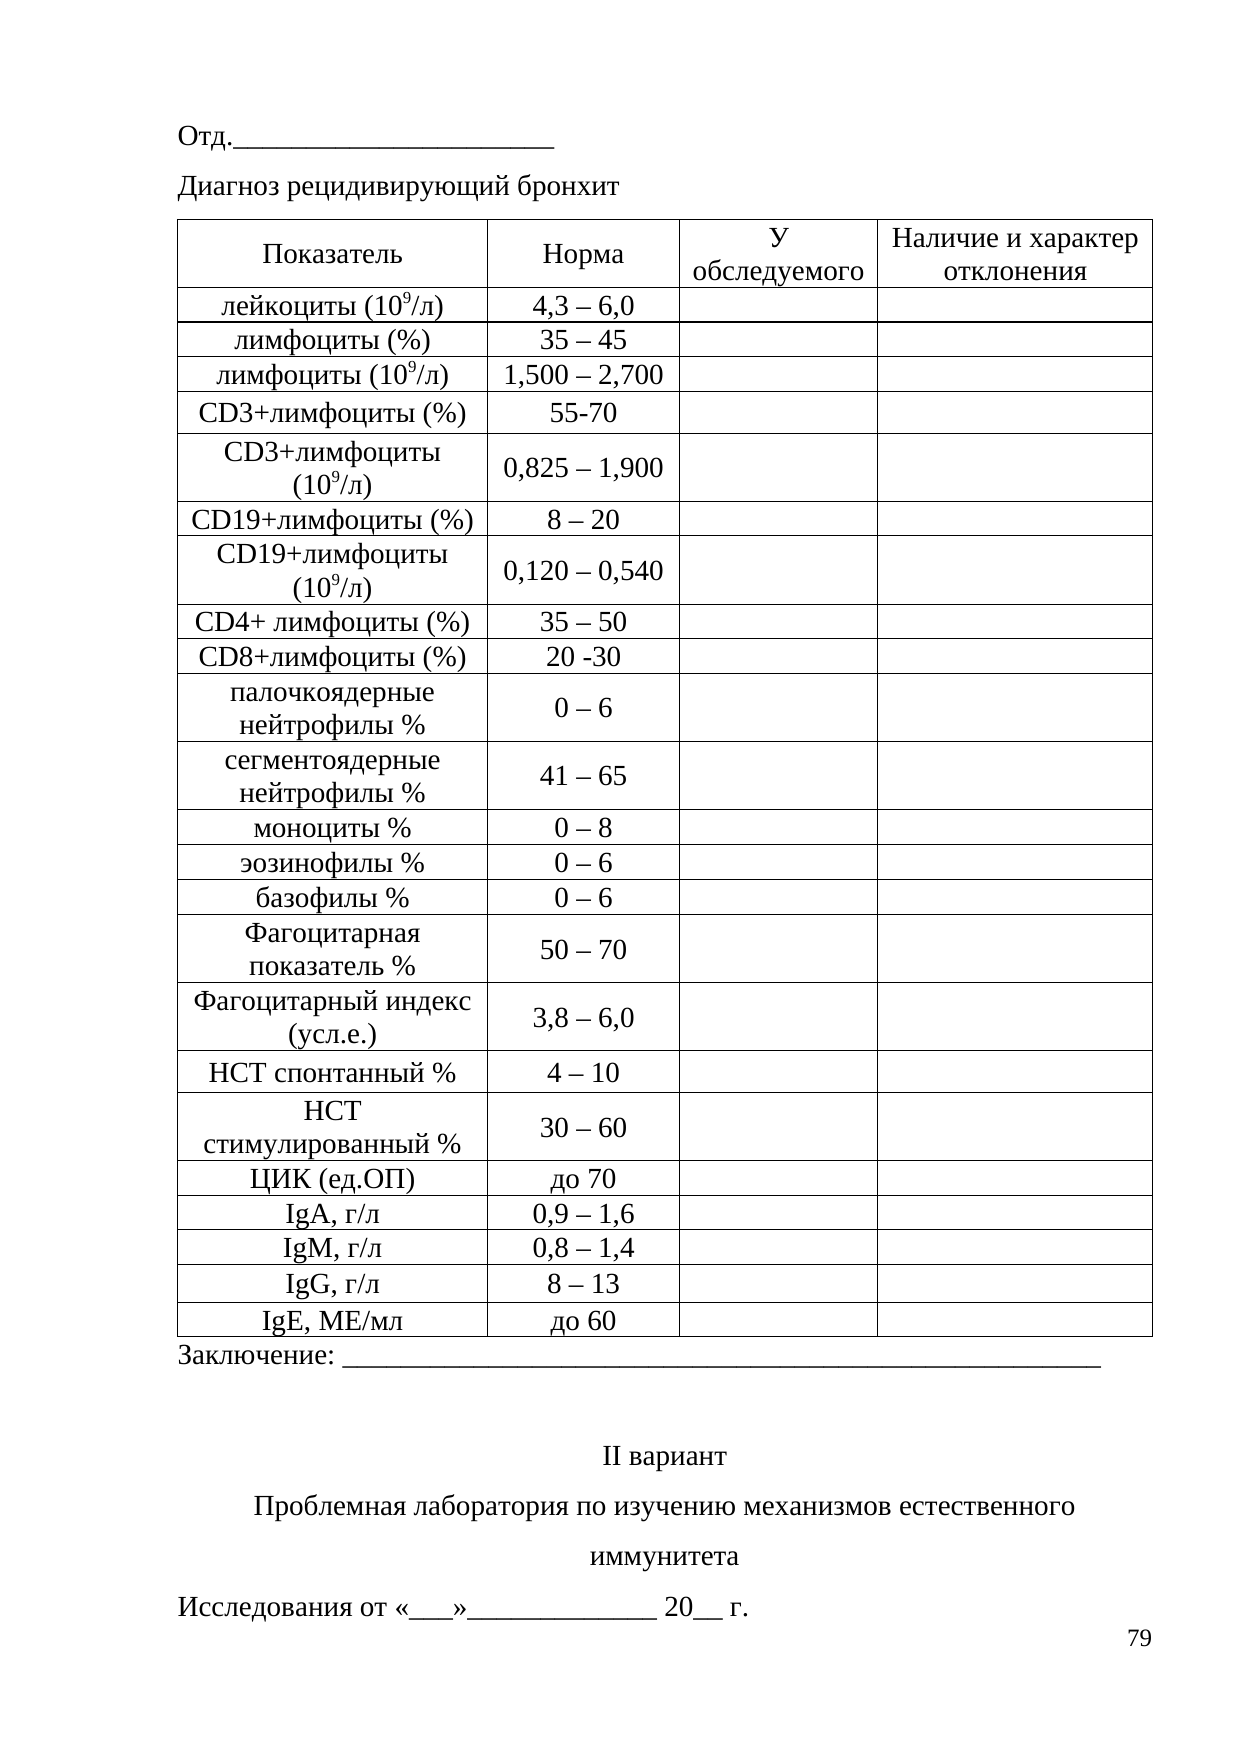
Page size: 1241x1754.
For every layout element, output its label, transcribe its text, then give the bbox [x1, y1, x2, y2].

table_header Наличие и характер отклонения [878, 220, 1152, 287]
table_cell 55-70 [488, 392, 679, 433]
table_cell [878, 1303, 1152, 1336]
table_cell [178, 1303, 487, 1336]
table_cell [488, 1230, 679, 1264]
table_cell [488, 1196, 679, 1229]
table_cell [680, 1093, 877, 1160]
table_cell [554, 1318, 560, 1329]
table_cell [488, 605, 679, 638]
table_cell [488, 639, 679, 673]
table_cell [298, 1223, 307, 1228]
table_header Норма [488, 220, 679, 287]
table_cell [680, 323, 877, 356]
table_cell [878, 323, 1152, 356]
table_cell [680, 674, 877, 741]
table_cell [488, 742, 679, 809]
table_cell лимфоциты (109/л) [178, 357, 487, 391]
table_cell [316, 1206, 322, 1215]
table_cell лимфоциты (%) [178, 323, 487, 356]
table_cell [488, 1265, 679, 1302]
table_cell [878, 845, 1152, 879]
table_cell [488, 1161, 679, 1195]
list Заключение: ____________________________________________________ [177, 1337, 1152, 1371]
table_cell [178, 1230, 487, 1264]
table_cell лейкоциты (109/л) [178, 288, 487, 321]
table_cell [680, 392, 877, 433]
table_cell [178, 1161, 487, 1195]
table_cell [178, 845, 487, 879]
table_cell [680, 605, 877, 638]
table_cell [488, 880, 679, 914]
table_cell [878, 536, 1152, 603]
table_cell 1,500 – 2,700 [488, 357, 679, 391]
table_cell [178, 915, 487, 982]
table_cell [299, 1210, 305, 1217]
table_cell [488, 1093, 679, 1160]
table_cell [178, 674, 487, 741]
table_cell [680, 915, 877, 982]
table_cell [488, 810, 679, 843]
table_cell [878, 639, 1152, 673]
table_cell 35 – 45 [488, 323, 679, 356]
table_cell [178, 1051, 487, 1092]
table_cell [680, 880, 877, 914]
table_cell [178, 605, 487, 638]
table_cell СD3+лимфоциты (109/л) [178, 434, 487, 501]
list Диагноз рецидивирующий бронхит [177, 168, 1152, 202]
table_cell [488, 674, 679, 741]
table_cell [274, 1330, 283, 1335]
table_cell [878, 357, 1152, 391]
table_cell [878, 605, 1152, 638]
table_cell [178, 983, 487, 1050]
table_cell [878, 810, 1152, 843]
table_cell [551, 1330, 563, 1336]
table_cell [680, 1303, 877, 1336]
table_cell [680, 288, 877, 321]
table_cell 0,825 – 1,900 [488, 434, 679, 501]
table_cell 4,3 – 6,0 [488, 288, 679, 321]
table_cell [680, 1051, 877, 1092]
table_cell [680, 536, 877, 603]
table_cell 8 – 20 [488, 502, 679, 535]
table_cell [878, 392, 1152, 433]
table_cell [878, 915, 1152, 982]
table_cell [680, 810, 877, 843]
list Исследования от «___»_____________ 20__ г. [177, 1589, 1152, 1622]
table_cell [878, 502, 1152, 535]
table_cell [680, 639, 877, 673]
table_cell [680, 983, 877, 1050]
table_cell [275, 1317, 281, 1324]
list II вариант [177, 1438, 1152, 1471]
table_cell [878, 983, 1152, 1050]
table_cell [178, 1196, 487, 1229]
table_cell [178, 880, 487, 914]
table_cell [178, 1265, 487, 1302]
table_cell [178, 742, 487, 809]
table_cell [680, 434, 877, 501]
table_header Показатель [178, 220, 487, 287]
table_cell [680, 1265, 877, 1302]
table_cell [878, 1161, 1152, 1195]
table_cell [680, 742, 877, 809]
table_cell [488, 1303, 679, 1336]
table_cell [878, 288, 1152, 321]
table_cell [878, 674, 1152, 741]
table_cell [878, 434, 1152, 501]
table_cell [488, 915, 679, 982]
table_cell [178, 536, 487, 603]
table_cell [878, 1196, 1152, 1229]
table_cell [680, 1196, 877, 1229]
table_header У обследуемого [680, 220, 877, 287]
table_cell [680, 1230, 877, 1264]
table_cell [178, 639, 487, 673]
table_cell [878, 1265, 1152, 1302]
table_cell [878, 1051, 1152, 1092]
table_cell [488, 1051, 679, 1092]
list Отд.______________________ [177, 118, 1152, 152]
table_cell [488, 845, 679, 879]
table_cell CD19+лимфоциты (%) [178, 502, 487, 535]
list Проблемная лаборатория по изучению механизмов естественного иммунитета [177, 1488, 1152, 1572]
table_cell [680, 357, 877, 391]
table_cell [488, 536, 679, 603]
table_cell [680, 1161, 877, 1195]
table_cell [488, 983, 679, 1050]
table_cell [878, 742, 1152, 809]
table_cell СD3+лимфоциты (%) [178, 392, 487, 433]
table_cell [680, 502, 877, 535]
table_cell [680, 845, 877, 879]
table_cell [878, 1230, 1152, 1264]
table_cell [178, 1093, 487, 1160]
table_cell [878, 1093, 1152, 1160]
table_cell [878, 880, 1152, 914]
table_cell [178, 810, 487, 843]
